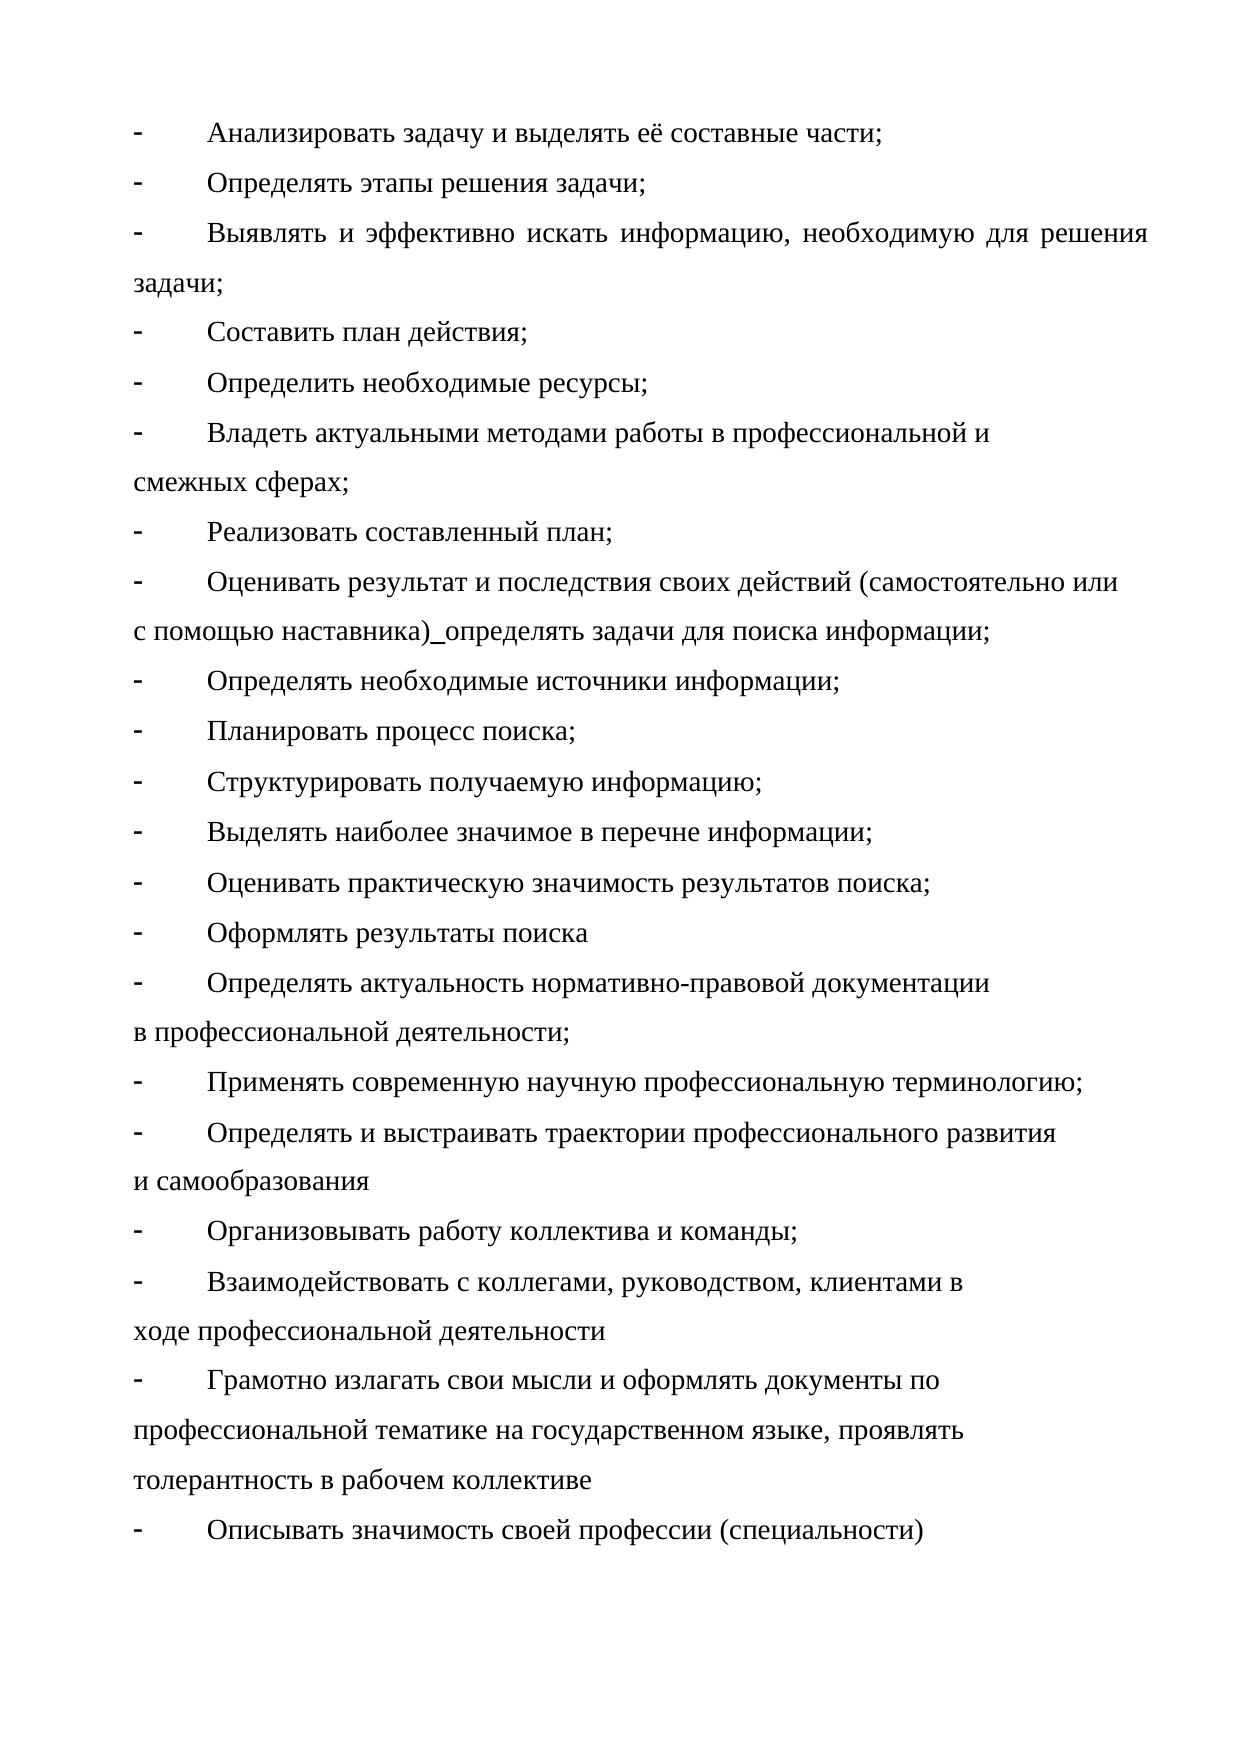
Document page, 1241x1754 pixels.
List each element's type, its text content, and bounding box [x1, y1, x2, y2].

list Структурировать получаемую информацию; [133, 764, 1240, 798]
list Владеть актуальными методами работы в профессиональной и смежных сферах; [133, 415, 1110, 498]
list Взаимодействовать с коллегами, руководством, клиентами в ходе профессиональной деятельности [133, 1264, 1026, 1346]
list Выделять наиболее значимое в перечне информации; [133, 814, 1240, 848]
list Определить необходимые ресурсы; [133, 365, 1240, 398]
list Выявлять и эффективно искать информацию, необходимую для решения задачи; [133, 216, 1150, 298]
list Организовывать работу коллектива и команды; [133, 1213, 1240, 1247]
list Описывать значимость своей профессии (специальности) [133, 1511, 1240, 1547]
list Оформлять результаты поиска [133, 915, 1240, 949]
list Определять и выстраивать траектории профессионального развития и самообразования [133, 1115, 1078, 1197]
list Определять необходимые источники информации; [133, 663, 1240, 697]
list Планировать процесс поиска; [133, 713, 1240, 747]
list Оценивать практическую значимость результатов поиска; [133, 865, 1240, 898]
list Определять актуальность нормативно-правовой документации в профессиональной деятельности; [133, 965, 1011, 1048]
list Реализовать составленный план; [133, 514, 1240, 548]
list Грамотно излагать свои мысли и оформлять документы по профессиональной тематике на государственном языке, проявлять толерантность в рабочем коллективе [133, 1362, 1150, 1495]
list Составить план действия; [133, 314, 1240, 348]
list Применять современную научную профессиональную терминологию; [133, 1064, 1240, 1098]
list Анализировать задачу и выделять её составные части; [133, 115, 1240, 148]
list Определять этапы решения задачи; [133, 165, 1240, 199]
list Оценивать результат и последствия своих действий (самостоятельно или с помощью наставника)_определять задачи для поиска информации; [133, 564, 1137, 647]
